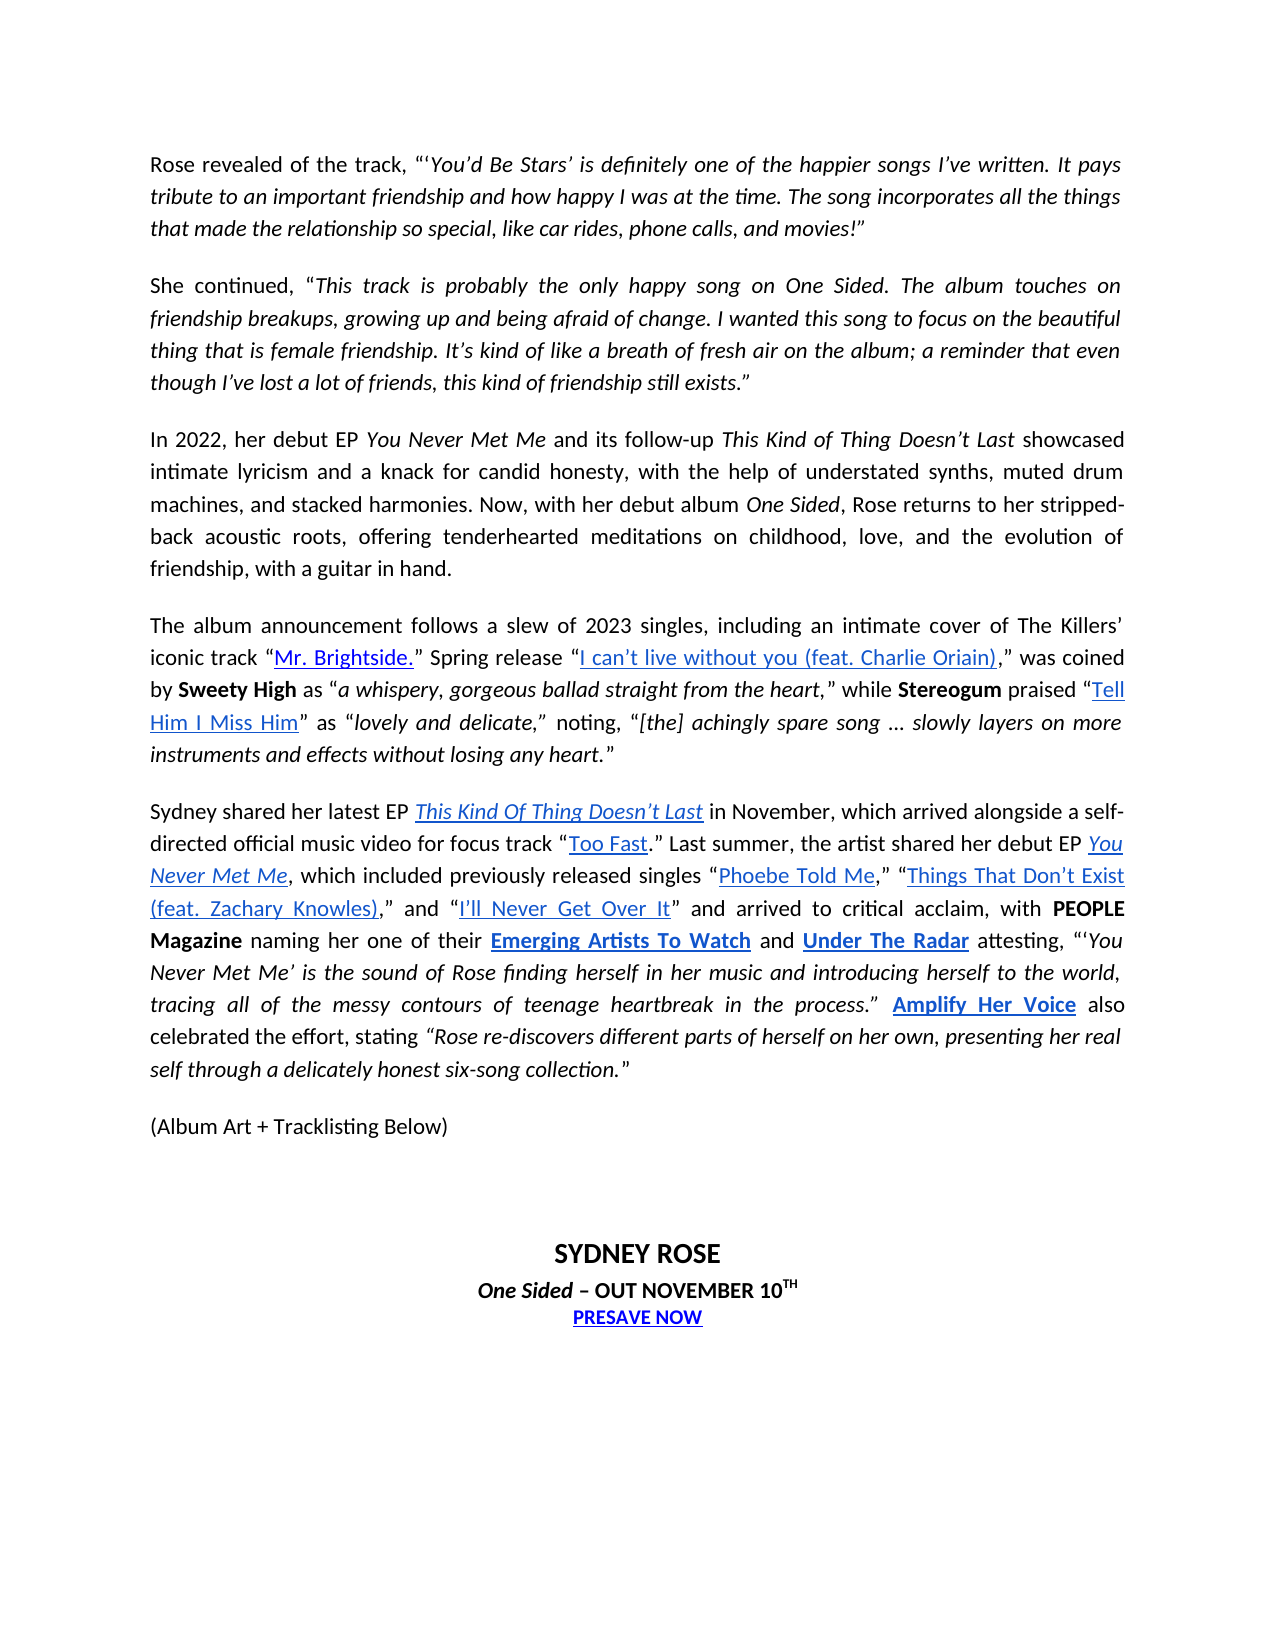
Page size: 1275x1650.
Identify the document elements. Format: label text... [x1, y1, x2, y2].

text SYDNEY ROSE [150, 1235, 1125, 1271]
text One Sided – OUT NOVEMBER 10TH [150, 1276, 1125, 1304]
text Sydney shared her latest EP This Kind Of Thing Doesn’t Last in November, which arrived alongside a self-directed official music video for focus track “Too Fast.” Last summer, the artist shared her debut EP You Never Met Me, which included previously released singles “Phoebe Told Me,” “Things That Don’t Exist (feat. Zachary Knowles),” and “I’ll Never Get Over It” and arrived to critical acclaim, with PEOPLE Magazine naming her one of their Emerging Artists To Watch and Under The Radar attesting, “‘You Never Met Me’ is the sound of Rose finding herself in her music and introducing herself to the world, tracing all of the messy contours of teenage heartbreak in the process.” Amplify Her Voice also celebrated the effort, stating “Rose re-discovers different parts of herself on her own, presenting her real self through a delicately honest six-song collection.” [150, 797, 1125, 1083]
text The album announcement follows a slew of 2023 singles, including an intimate cover of The Killers’ iconic track “Mr. Brightside.” Spring release “I can’t live without you (feat. Charlie Oriain),” was coined by Sweety High as “a whispery, gorgeous ballad straight from the heart,” while Stereogum praised “Tell Him I Miss Him” as “lovely and delicate,” noting, “[the] achingly spare song … slowly layers on more instruments and effects without losing any heart.” [150, 611, 1125, 768]
text In 2022, her debut EP You Never Met Me and its follow-up This Kind of Thing Doesn’t Last showcased intimate lyricism and a knack for candid honesty, with the help of understated synths, muted drum machines, and stacked harmonies. Now, with her debut album One Sided, Rose returns to her stripped-back acoustic roots, offering tenderhearted meditations on childhood, love, and the evolution of friendship, with a guitar in hand. [150, 425, 1125, 582]
text She continued, “This track is probably the only happy song on One Sided. The album touches on friendship breakups, growing up and being afraid of change. I wanted this song to focus on the beautiful thing that is female friendship. It’s kind of like a breath of fresh air on the album; a reminder that even though I’ve lost a lot of friends, this kind of friendship still exists.” [150, 272, 1125, 396]
text (Album Art + Tracklisting Below) [150, 1112, 1125, 1140]
text PRESAVE NOW [150, 1304, 1125, 1329]
text Rose revealed of the track, “‘You’d Be Stars’ is definitely one of the happier songs I’ve written. It pays tribute to an important friendship and how happy I was at the time. The song incorporates all the things that made the relationship so special, like car rides, phone calls, and movies!” [150, 150, 1125, 242]
